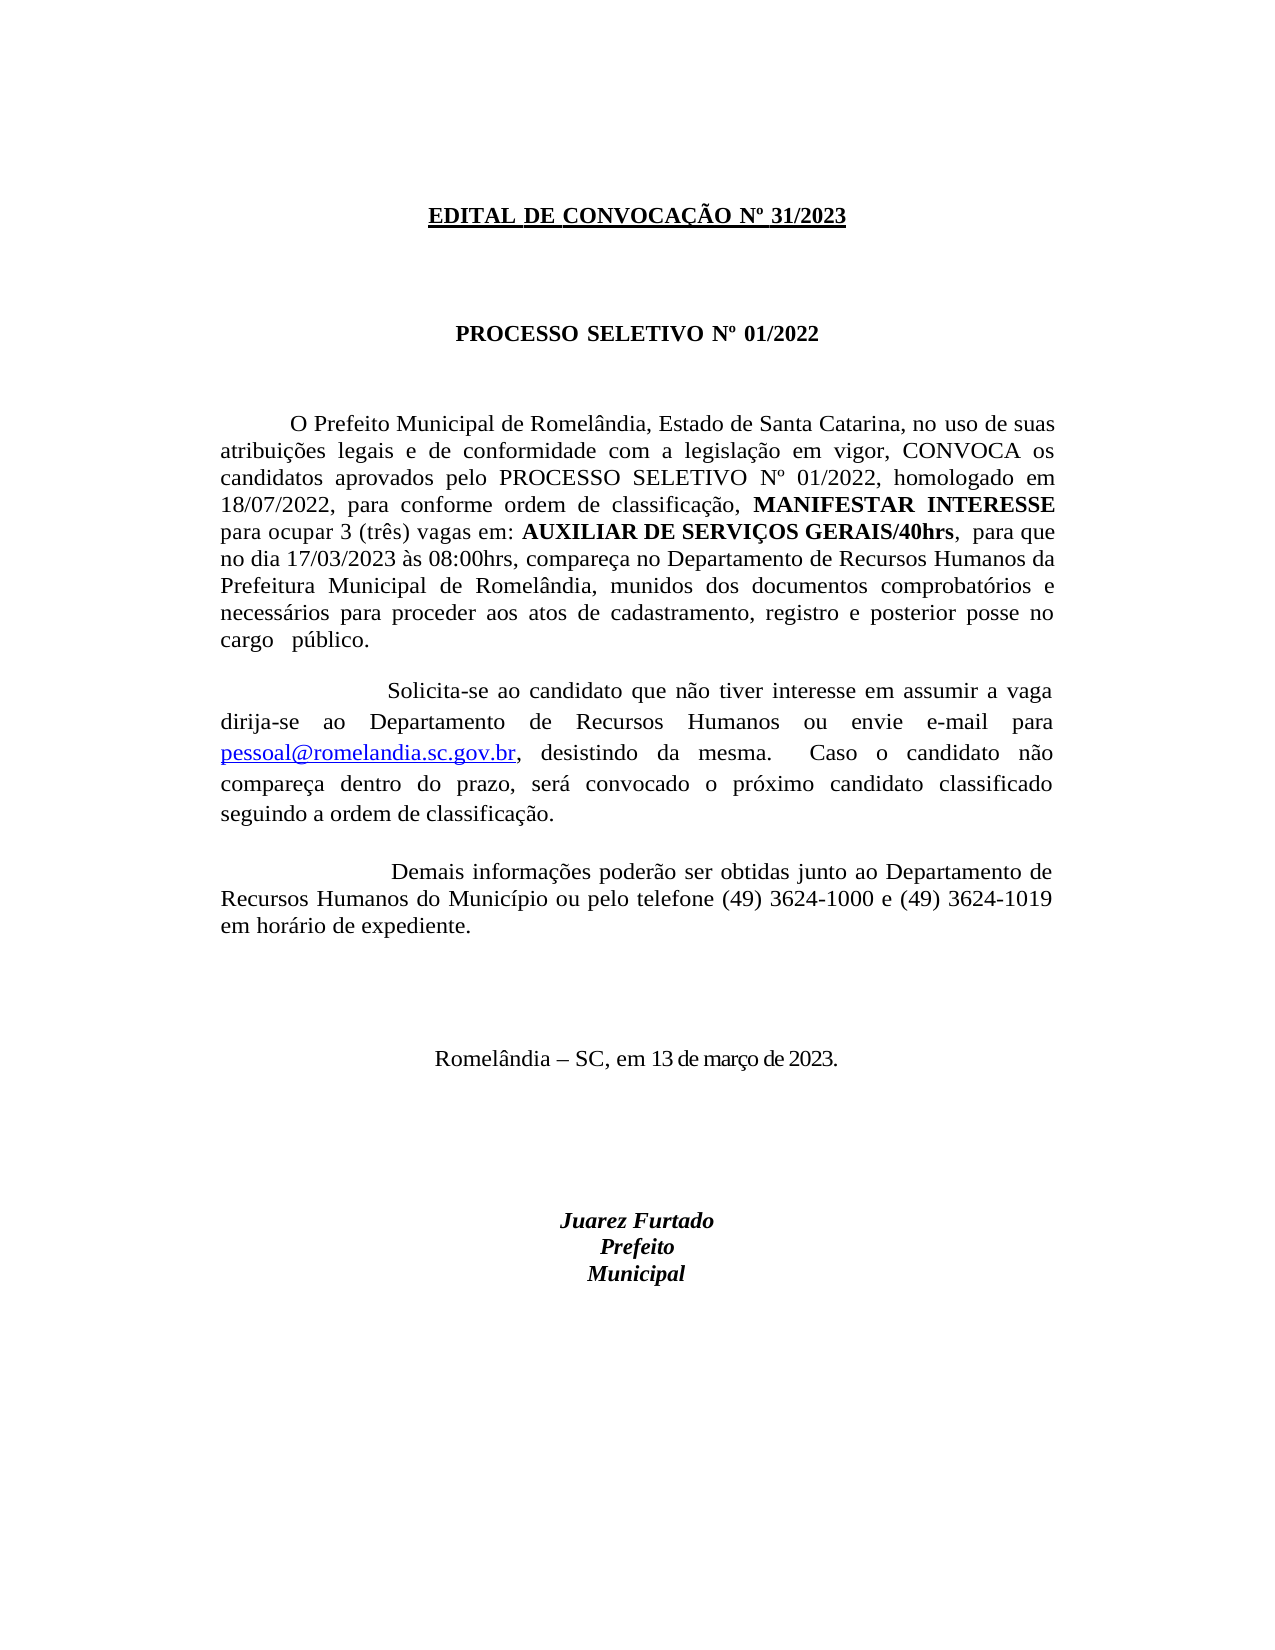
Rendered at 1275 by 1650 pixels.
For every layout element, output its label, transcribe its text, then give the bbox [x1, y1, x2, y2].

title EDITAL DE CONVOCAÇÃO Nº 31/2023 [420, 203, 854, 229]
text Juarez Furtado Prefeito Municipal [545, 1207, 729, 1286]
text Solicita-se ao candidato que não tiver interesse em assumir a vaga dirija-se ao Departamento de Recursos Humanos ou envie e-mail para pessoal@romelandia.sc.gov.br, desistindo da mesma. Caso o candidato não compareça dentro do prazo, será convocado o próximo candidato classificado seguindo a ordem de classificação. [220, 677, 1054, 827]
title PROCESSO SELETIVO Nº 01/2022 [420, 320, 854, 347]
text Romelândia – SC, em 13 de março de 2023. [420, 1045, 854, 1072]
text Demais informações poderão ser obtidas junto ao Departamento de Recursos Humanos do Município ou pelo telefone (49) 3624-1000 e (49) 3624-1019 em horário de expediente. [220, 858, 1054, 939]
text O Prefeito Municipal de Romelândia, Estado de Santa Catarina, no uso de suas atribuições legais e de conformidade com a legislação em vigor, CONVOCA os candidatos aprovados pelo PROCESSO SELETIVO Nº 01/2022, homologado em 18/07/2022, para conforme ordem de classificação, MANIFESTAR INTERESSE para ocupar 3 (três) vagas em: AUXILIAR DE SERVIÇOS GERAIS/40hrs, para que no dia 17/03/2023 às 08:00hrs, compareça no Departamento de Recursos Humanos da Prefeitura Municipal de Romelândia, munidos dos documentos comprobatórios e necessários para proceder aos atos de cadastramento, registro e posterior posse no cargo público. [220, 410, 1055, 653]
